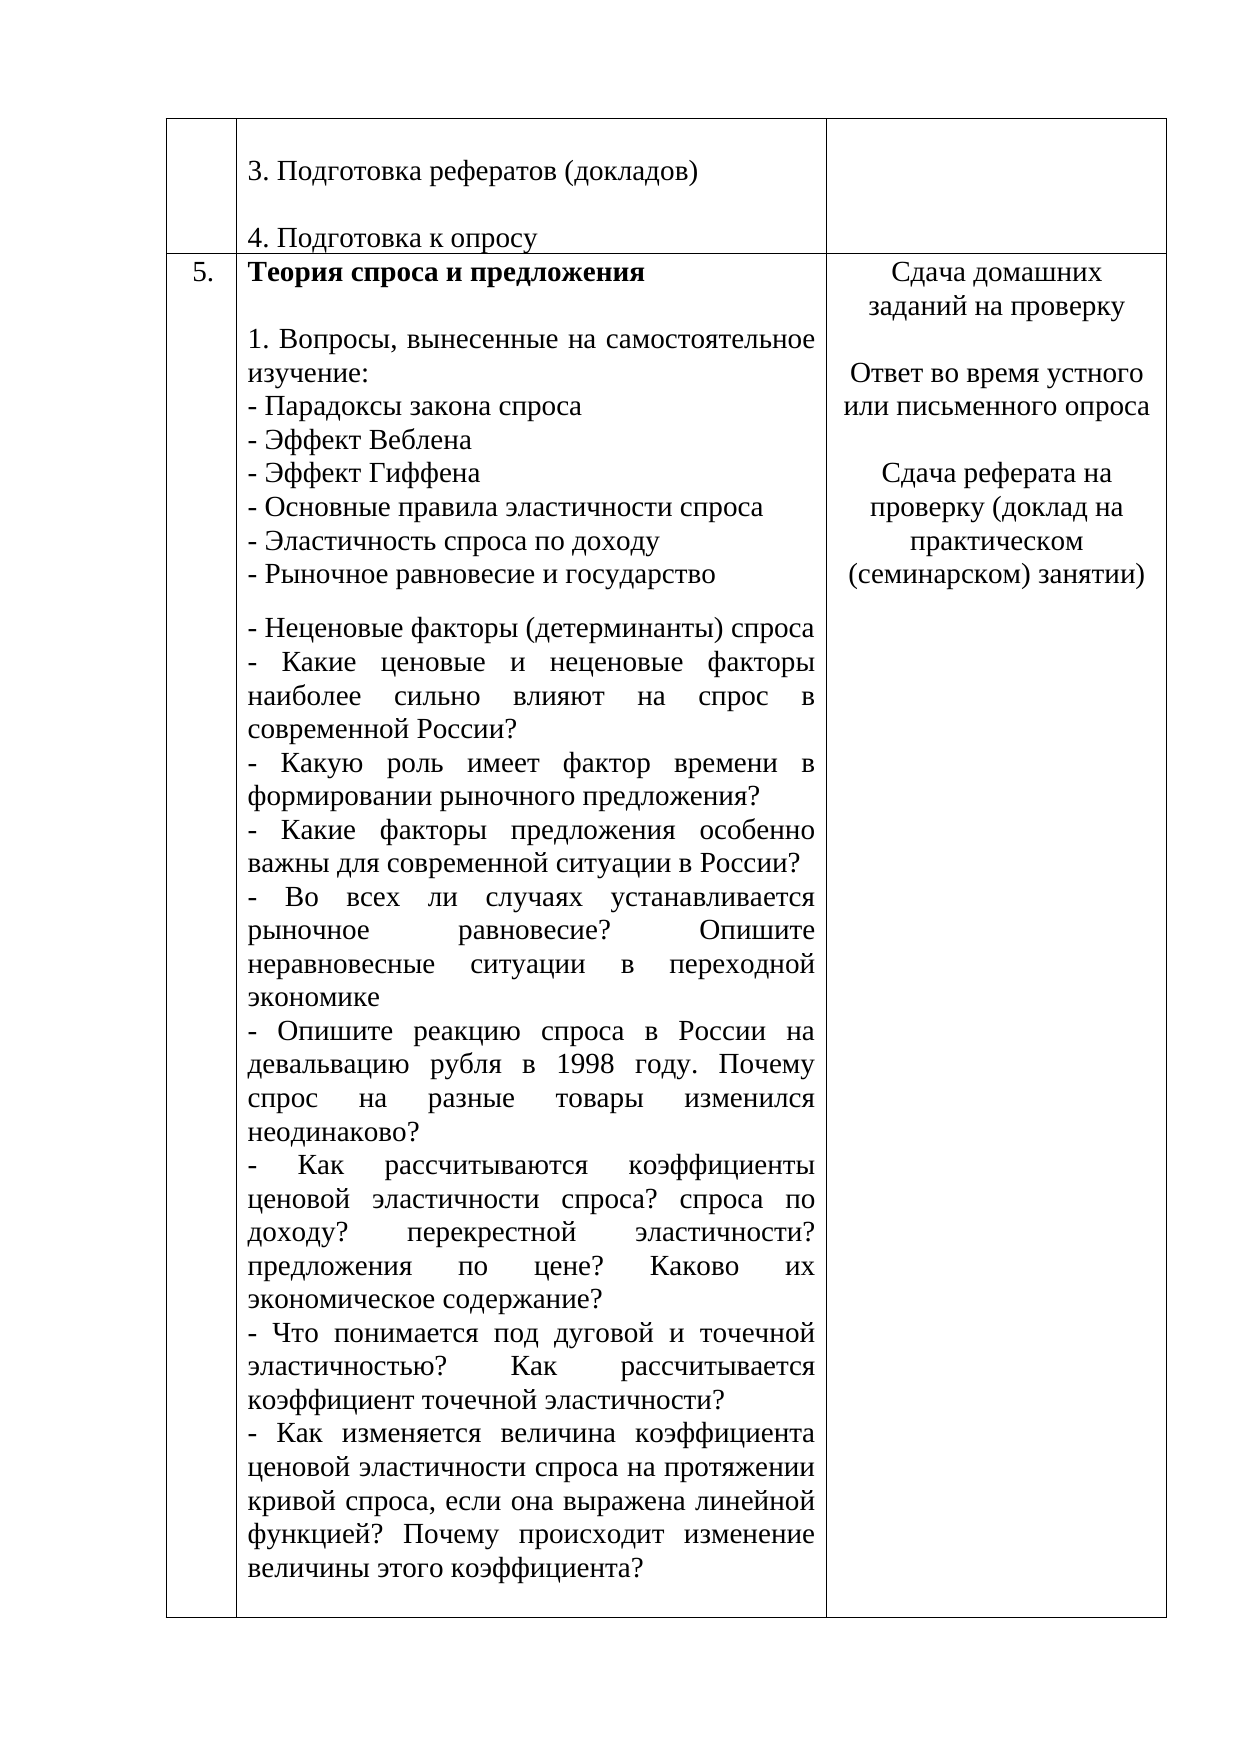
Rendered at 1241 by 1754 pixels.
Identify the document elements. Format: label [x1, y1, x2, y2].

table_cell [167, 119, 236, 253]
table_cell [827, 119, 1166, 253]
table_cell [237, 254, 826, 1617]
table_cell [167, 254, 236, 1617]
table_cell [237, 119, 826, 253]
table_cell [827, 254, 1166, 1617]
